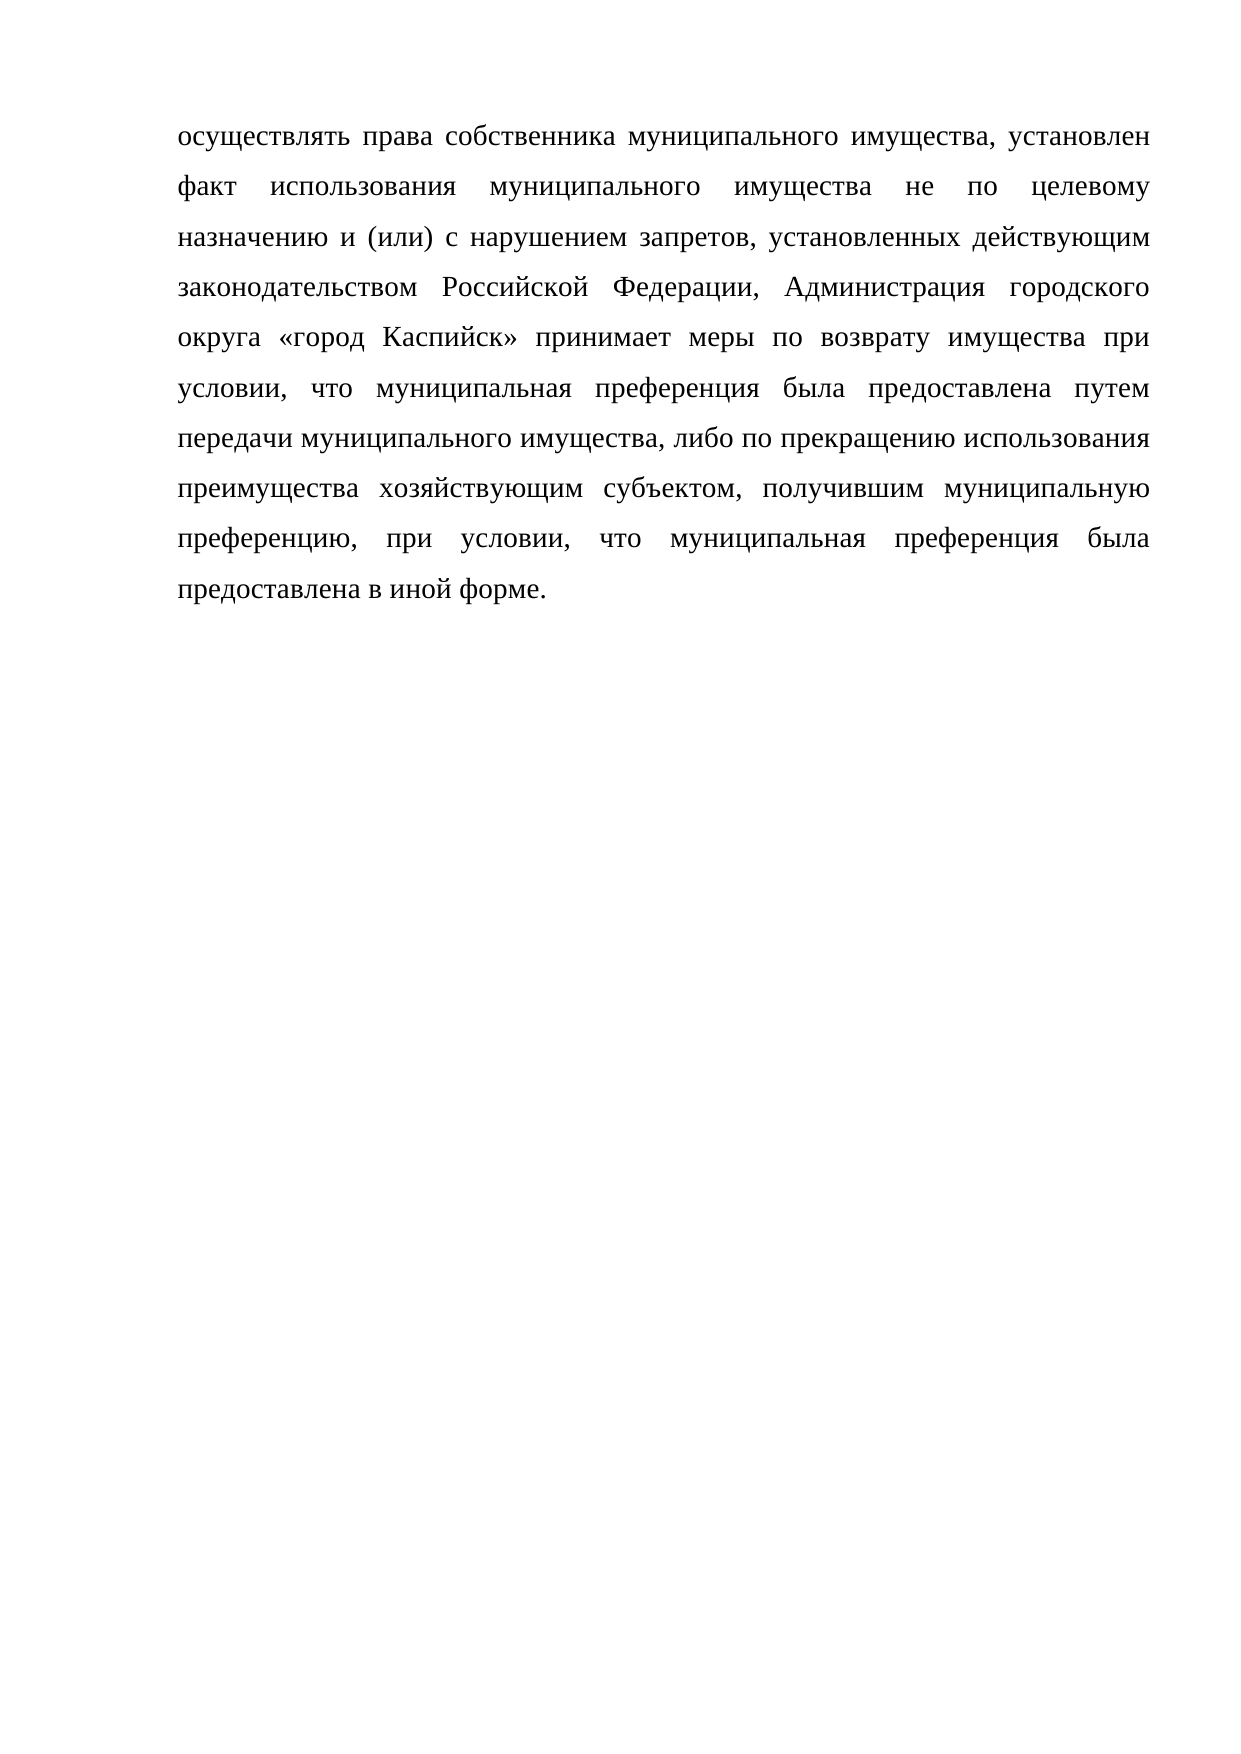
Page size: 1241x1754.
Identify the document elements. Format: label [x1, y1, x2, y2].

text [177, 118, 1152, 604]
